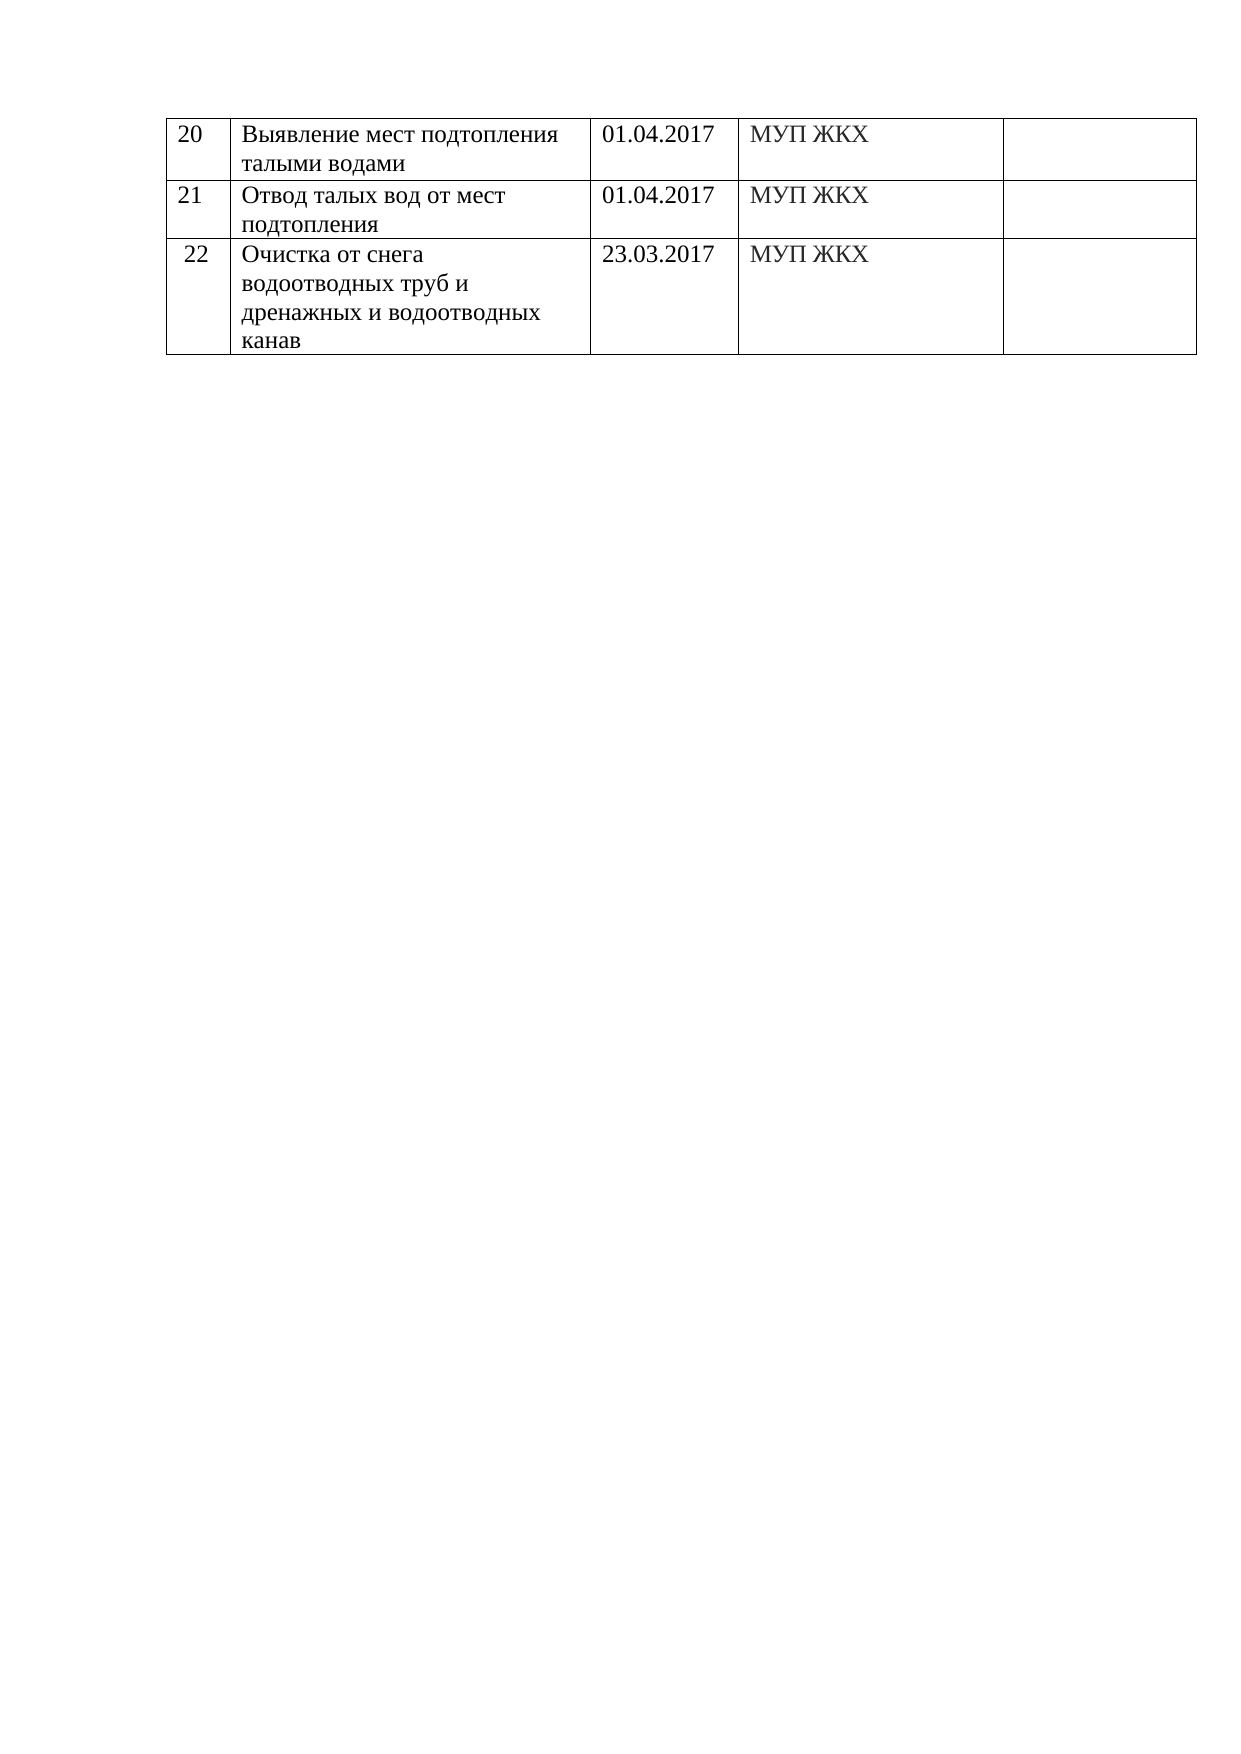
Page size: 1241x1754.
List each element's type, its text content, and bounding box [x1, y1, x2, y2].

table_cell 01.04.2017 [591, 119, 738, 179]
table_cell Выявление мест подтопления талыми водами [231, 119, 590, 179]
table_cell Отвод талых вод от мест подтопления [231, 181, 590, 238]
table_cell 01.04.2017 [591, 181, 738, 238]
table_cell [1004, 181, 1196, 238]
table_cell 21 [167, 181, 230, 238]
table_cell 22 [167, 239, 230, 354]
table_cell МУП ЖКХ [739, 239, 1003, 354]
table_cell МУП ЖКХ [739, 181, 1003, 238]
table_cell Очистка от снега водоотводных труб и дренажных и водоотводных канав [231, 239, 590, 354]
table_cell 20 [167, 119, 230, 179]
table_cell 23.03.2017 [591, 239, 738, 354]
table_cell [1004, 119, 1196, 179]
table_cell МУП ЖКХ [739, 119, 1003, 179]
table_cell [1004, 239, 1196, 354]
